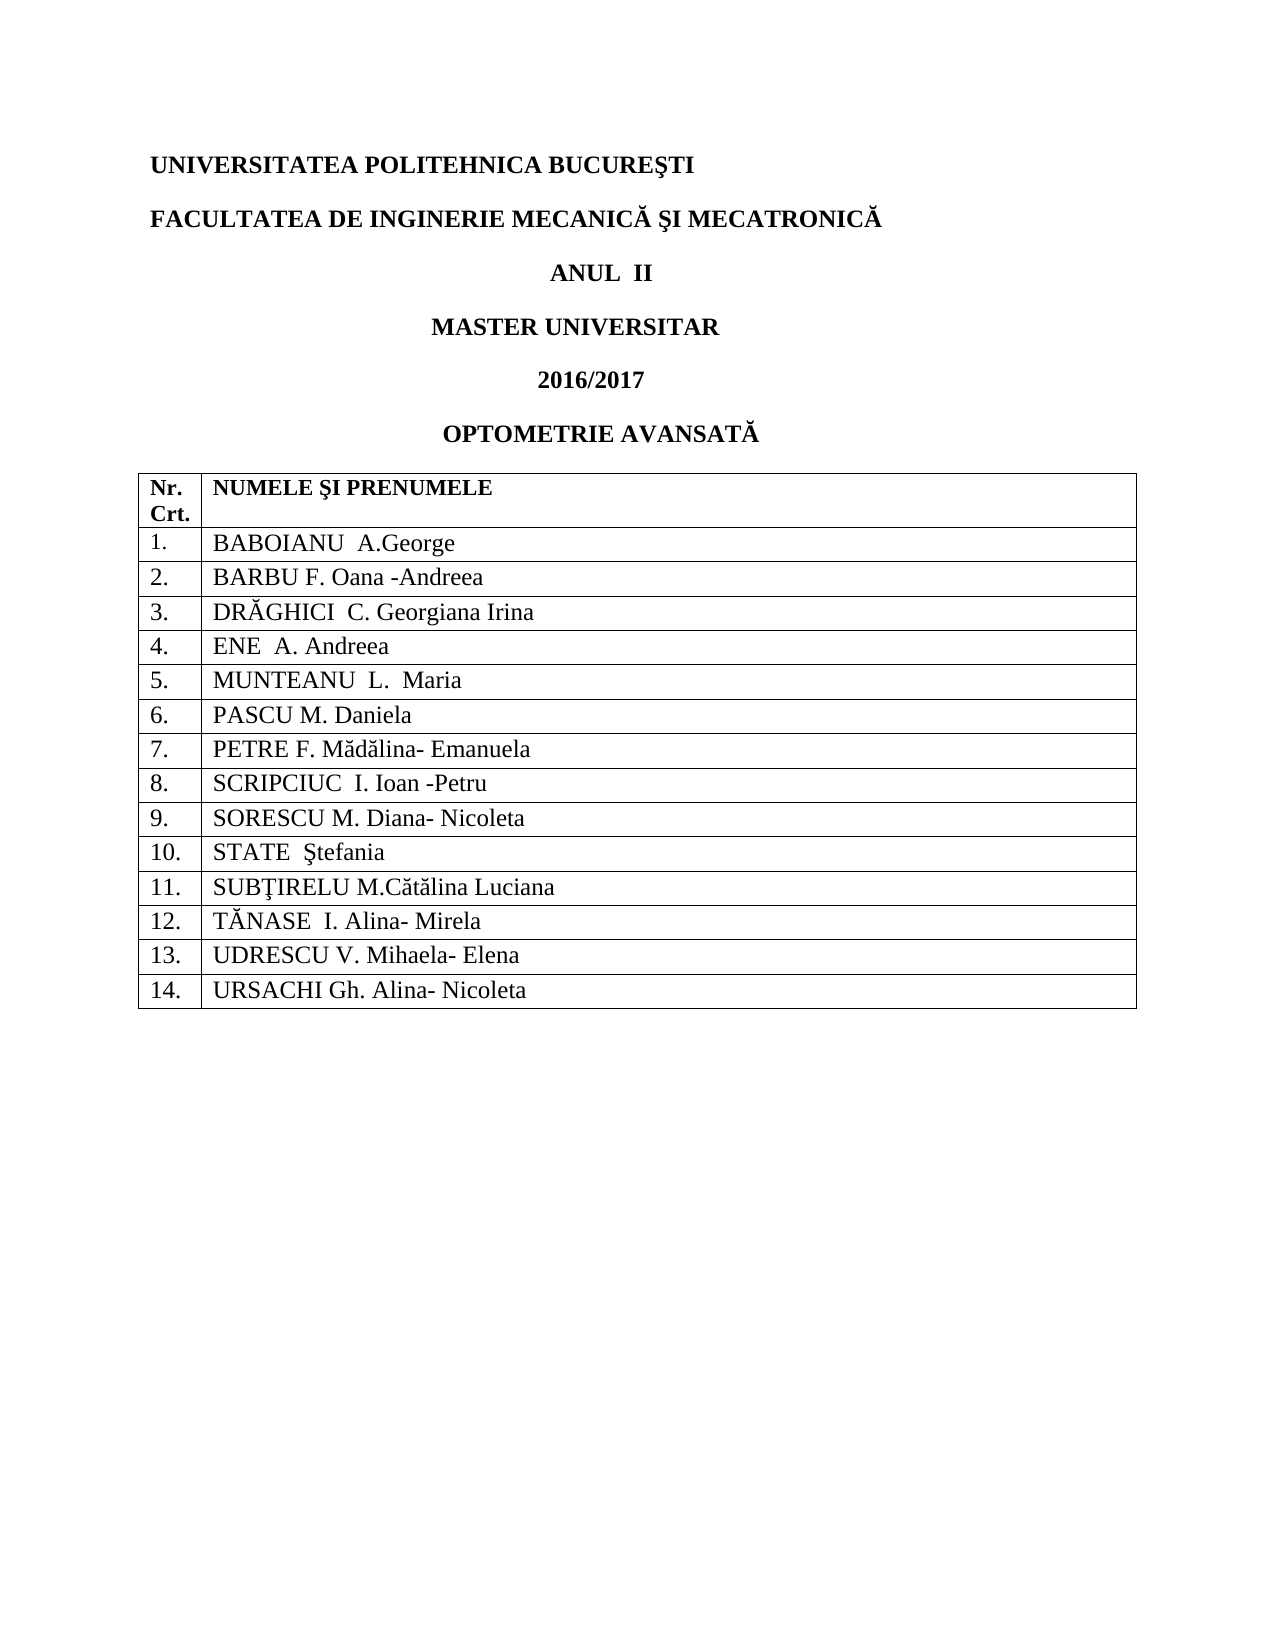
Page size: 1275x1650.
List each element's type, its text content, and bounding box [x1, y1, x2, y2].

table_cell URSACHI Gh. Alina- Nicoleta [202, 975, 1136, 1008]
table_cell PETRE F. Mădălina- Emanuela [202, 734, 1136, 767]
table_header Nr. Crt. [139, 474, 201, 527]
text 2016/2017 [150, 365, 1125, 394]
table_cell 10. [139, 837, 201, 871]
table_cell SORESCU M. Diana- Nicoleta [202, 803, 1136, 836]
table_cell 4. [139, 631, 201, 664]
table_cell 7. [139, 734, 201, 767]
table_cell SUBŢIRELU M.Cătălina Luciana [202, 872, 1136, 905]
table_cell 3. [139, 597, 201, 630]
table_cell 5. [139, 665, 201, 699]
table_cell BARBU F. Oana -Andreea [202, 562, 1136, 596]
table_cell 11. [139, 872, 201, 905]
table_cell STATE Ştefania [202, 837, 1136, 871]
table_cell PASCU M. Daniela [202, 700, 1136, 733]
table_header NUMELE ŞI PRENUMELE [202, 474, 1136, 527]
table_cell TĂNASE I. Alina- Mirela [202, 906, 1136, 939]
table_cell MUNTEANU L. Maria [202, 665, 1136, 699]
table_cell BABOIANU A.George [202, 528, 1136, 561]
text UNIVERSITATEA POLITEHNICA BUCUREŞTI [150, 150, 1125, 179]
table_cell 2. [139, 562, 201, 596]
table_cell 13. [139, 940, 201, 974]
table_cell ENE A. Andreea [202, 631, 1136, 664]
table_cell 1. [139, 528, 201, 561]
text MASTER UNIVERSITAR [150, 312, 1125, 340]
table_cell 6. [139, 700, 201, 733]
table_cell UDRESCU V. Mihaela- Elena [202, 940, 1136, 974]
table_cell 8. [139, 769, 201, 802]
text FACULTATEA DE INGINERIE MECANICĂ ŞI MECATRONICĂ [150, 204, 1125, 233]
text OPTOMETRIE AVANSATĂ [150, 419, 1125, 448]
table_cell 12. [139, 906, 201, 939]
text ANUL II [150, 258, 1125, 286]
table_cell SCRIPCIUC I. Ioan -Petru [202, 769, 1136, 802]
table_cell 9. [139, 803, 201, 836]
table_cell DRĂGHICI C. Georgiana Irina [202, 597, 1136, 630]
table_cell 14. [139, 975, 201, 1008]
